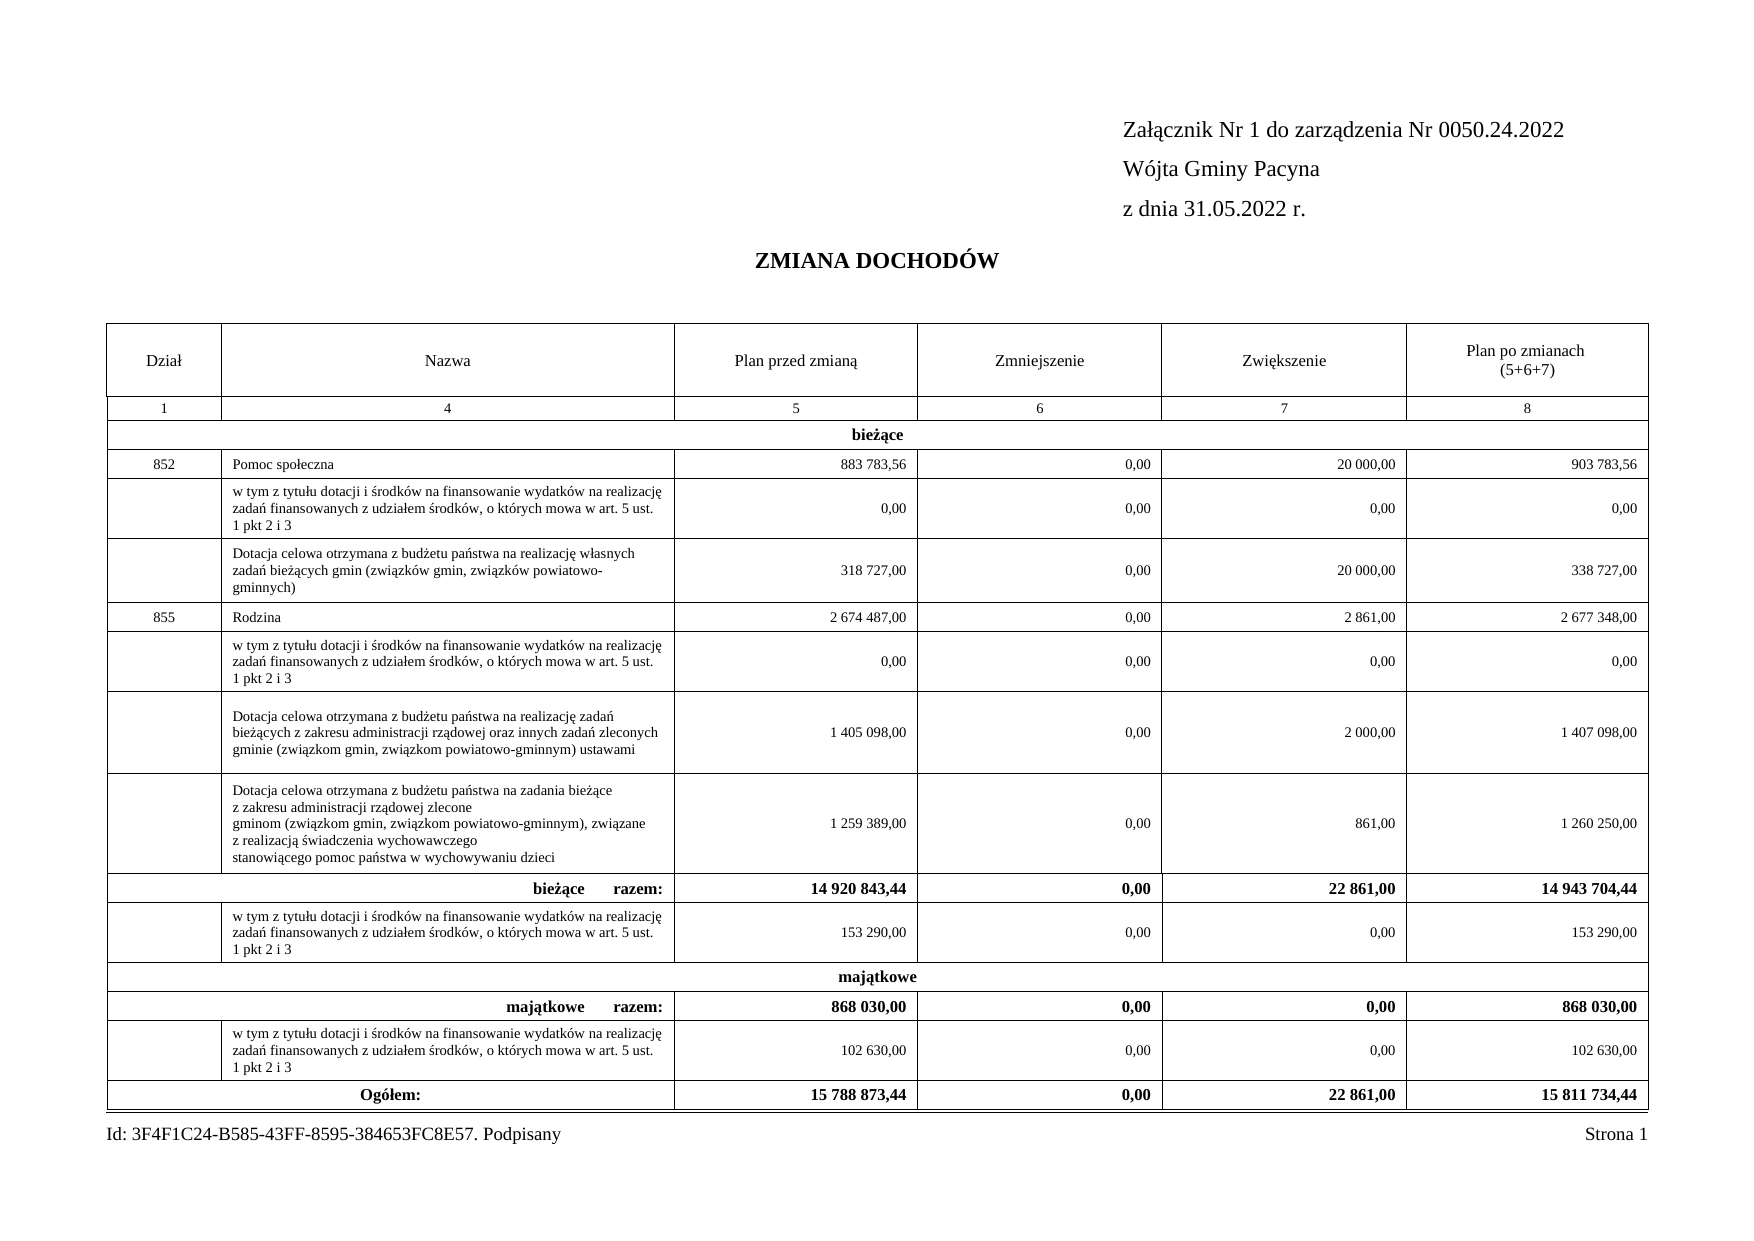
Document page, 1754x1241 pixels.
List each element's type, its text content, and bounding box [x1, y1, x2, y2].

table_cell 903 783,56 [1407, 450, 1648, 478]
table_cell 20 000,00 [1162, 450, 1406, 478]
table_cell 0,00 [918, 479, 1161, 537]
table_cell [108, 539, 221, 602]
table_cell 15 811 734,44 [1407, 1081, 1648, 1109]
table_cell Rodzina [222, 603, 674, 631]
table_cell 0,00 [918, 603, 1161, 631]
table_header Dział [107, 324, 221, 396]
table_cell 6 [918, 397, 1161, 420]
table_cell 868 030,00 [1407, 992, 1648, 1020]
table_cell 2 674 487,00 [675, 603, 917, 631]
table_header Nazwa [222, 324, 674, 396]
table_cell 1 407 098,00 [1407, 692, 1648, 773]
table_cell 4 [222, 397, 674, 420]
table_cell 153 290,00 [1407, 903, 1648, 962]
table_cell 338 727,00 [1407, 539, 1648, 602]
table_cell 15 788 873,44 [675, 1081, 917, 1109]
table_cell [108, 479, 221, 537]
table_cell razem: [596, 874, 674, 902]
table_cell 0,00 [918, 1081, 1162, 1109]
table_cell [108, 774, 221, 873]
table_header Plan po zmianach (5+6+7) [1407, 324, 1648, 396]
table_cell 153 290,00 [675, 903, 917, 962]
table_cell [108, 632, 221, 691]
table_cell 0,00 [1407, 479, 1648, 537]
table_cell 0,00 [1163, 903, 1406, 962]
table_cell 2 861,00 [1162, 603, 1406, 631]
table_header Plan przed zmianą [675, 324, 917, 396]
table_cell 0,00 [918, 632, 1161, 691]
table_cell Pomoc społeczna [222, 450, 674, 478]
table_cell majątkowe [108, 992, 596, 1020]
table_cell 318 727,00 [675, 539, 917, 602]
table_cell 14 943 704,44 [1407, 874, 1648, 902]
table_cell 1 259 389,00 [675, 774, 917, 873]
table_cell [108, 903, 221, 962]
table_cell Dotacja celowa otrzymana z budżetu państwa na realizację zadań bieżących z zakresu administracji rządowej oraz innych zadań zleconych gminie (związkom gmin, związkom powiatowo-gminnym) ustawami [222, 692, 674, 773]
table_cell 0,00 [1407, 632, 1648, 691]
table_cell 1 [108, 397, 221, 420]
table_cell 14 920 843,44 [675, 874, 917, 902]
table_cell 8 [1407, 397, 1648, 420]
table_header Zmniejszenie [918, 324, 1161, 396]
table_cell majątkowe [108, 963, 1648, 991]
table_cell 1 260 250,00 [1407, 774, 1648, 873]
table_cell 2 000,00 [1162, 692, 1406, 773]
table_cell 883 783,56 [675, 450, 917, 478]
table_cell 1 405 098,00 [675, 692, 917, 773]
table_cell 0,00 [918, 874, 1162, 902]
table_cell 22 861,00 [1163, 1081, 1406, 1109]
table_cell 861,00 [1162, 774, 1406, 873]
table_cell bieżące [108, 421, 1648, 449]
table_cell razem: [596, 992, 674, 1020]
table_cell 5 [675, 397, 917, 420]
table_cell 0,00 [1163, 992, 1406, 1020]
table_cell 0,00 [918, 774, 1161, 873]
table_cell 0,00 [918, 450, 1161, 478]
table_cell 0,00 [918, 1021, 1162, 1080]
table_cell 0,00 [675, 632, 917, 691]
table_cell Dotacja celowa otrzymana z budżetu państwa na realizację własnych zadań bieżących gmin (związków gmin, związków powiatowo-gminnych) [222, 539, 674, 602]
table_cell 102 630,00 [1407, 1021, 1648, 1080]
text ZMIANA DOCHODÓW [106, 247, 1648, 273]
table_cell 868 030,00 [675, 992, 917, 1020]
table_cell 7 [1162, 397, 1406, 420]
table_cell Dotacja celowa otrzymana z budżetu państwa na zadania bieżące z zakresu administracji rządowej zlecone gminom (związkom gmin, związkom powiatowo-gminnym), związane z realizacją świadczenia wychowawczego stanowiącego pomoc państwa w wychowywaniu dzieci [222, 774, 674, 873]
table_cell Ogółem: [108, 1081, 674, 1109]
text Załącznik Nr 1 do zarządzenia Nr 0050.24.2022 Wójta Gminy Pacyna z dnia 31.05.2022 r. [1123, 116, 1648, 221]
table_cell 102 630,00 [675, 1021, 917, 1080]
table_cell 855 [108, 603, 221, 631]
table_cell 852 [108, 450, 221, 478]
table_header Zwiększenie [1162, 324, 1406, 396]
table_cell [108, 1021, 221, 1080]
table_cell 0,00 [918, 992, 1162, 1020]
table_cell [108, 692, 221, 773]
table_cell 0,00 [1162, 632, 1406, 691]
table_cell 0,00 [918, 692, 1161, 773]
table_cell 0,00 [1163, 1021, 1406, 1080]
table_cell 0,00 [1162, 479, 1406, 537]
table_cell 0,00 [918, 903, 1162, 962]
table_cell 2 677 348,00 [1407, 603, 1648, 631]
table_cell 22 861,00 [1163, 874, 1406, 902]
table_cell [222, 1021, 674, 1080]
table_cell 0,00 [918, 539, 1161, 602]
table_cell 0,00 [675, 479, 917, 537]
table_cell bieżące [108, 874, 596, 902]
table_cell 20 000,00 [1162, 539, 1406, 602]
